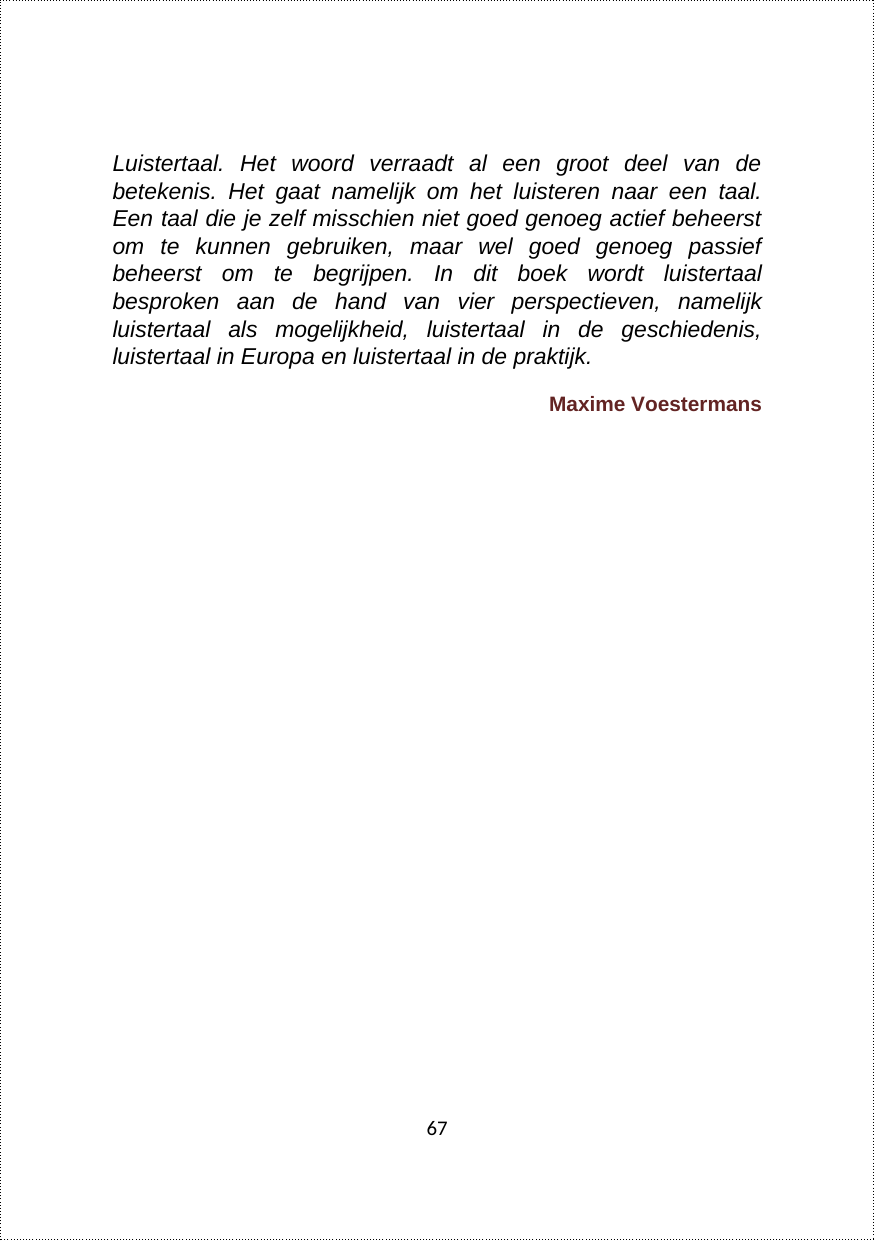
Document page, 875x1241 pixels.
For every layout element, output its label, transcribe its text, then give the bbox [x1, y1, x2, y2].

text Luistertaal. Het woord verraadt al een groot deel van de betekenis. Het gaat namelijk om het luisteren naar een taal. Een taal die je zelf misschien niet goed genoeg actief beheerst om te kunnen gebruiken, maar wel goed genoeg passief beheerst om te begrijpen. In dit boek wordt luistertaal besproken aan de hand van vier perspectieven, namelijk luistertaal als mogelijkheid, luistertaal in de geschiedenis, luistertaal in Europa en luistertaal in de praktijk. [112, 150, 762, 369]
text Maxime Voestermans [112, 392, 762, 416]
